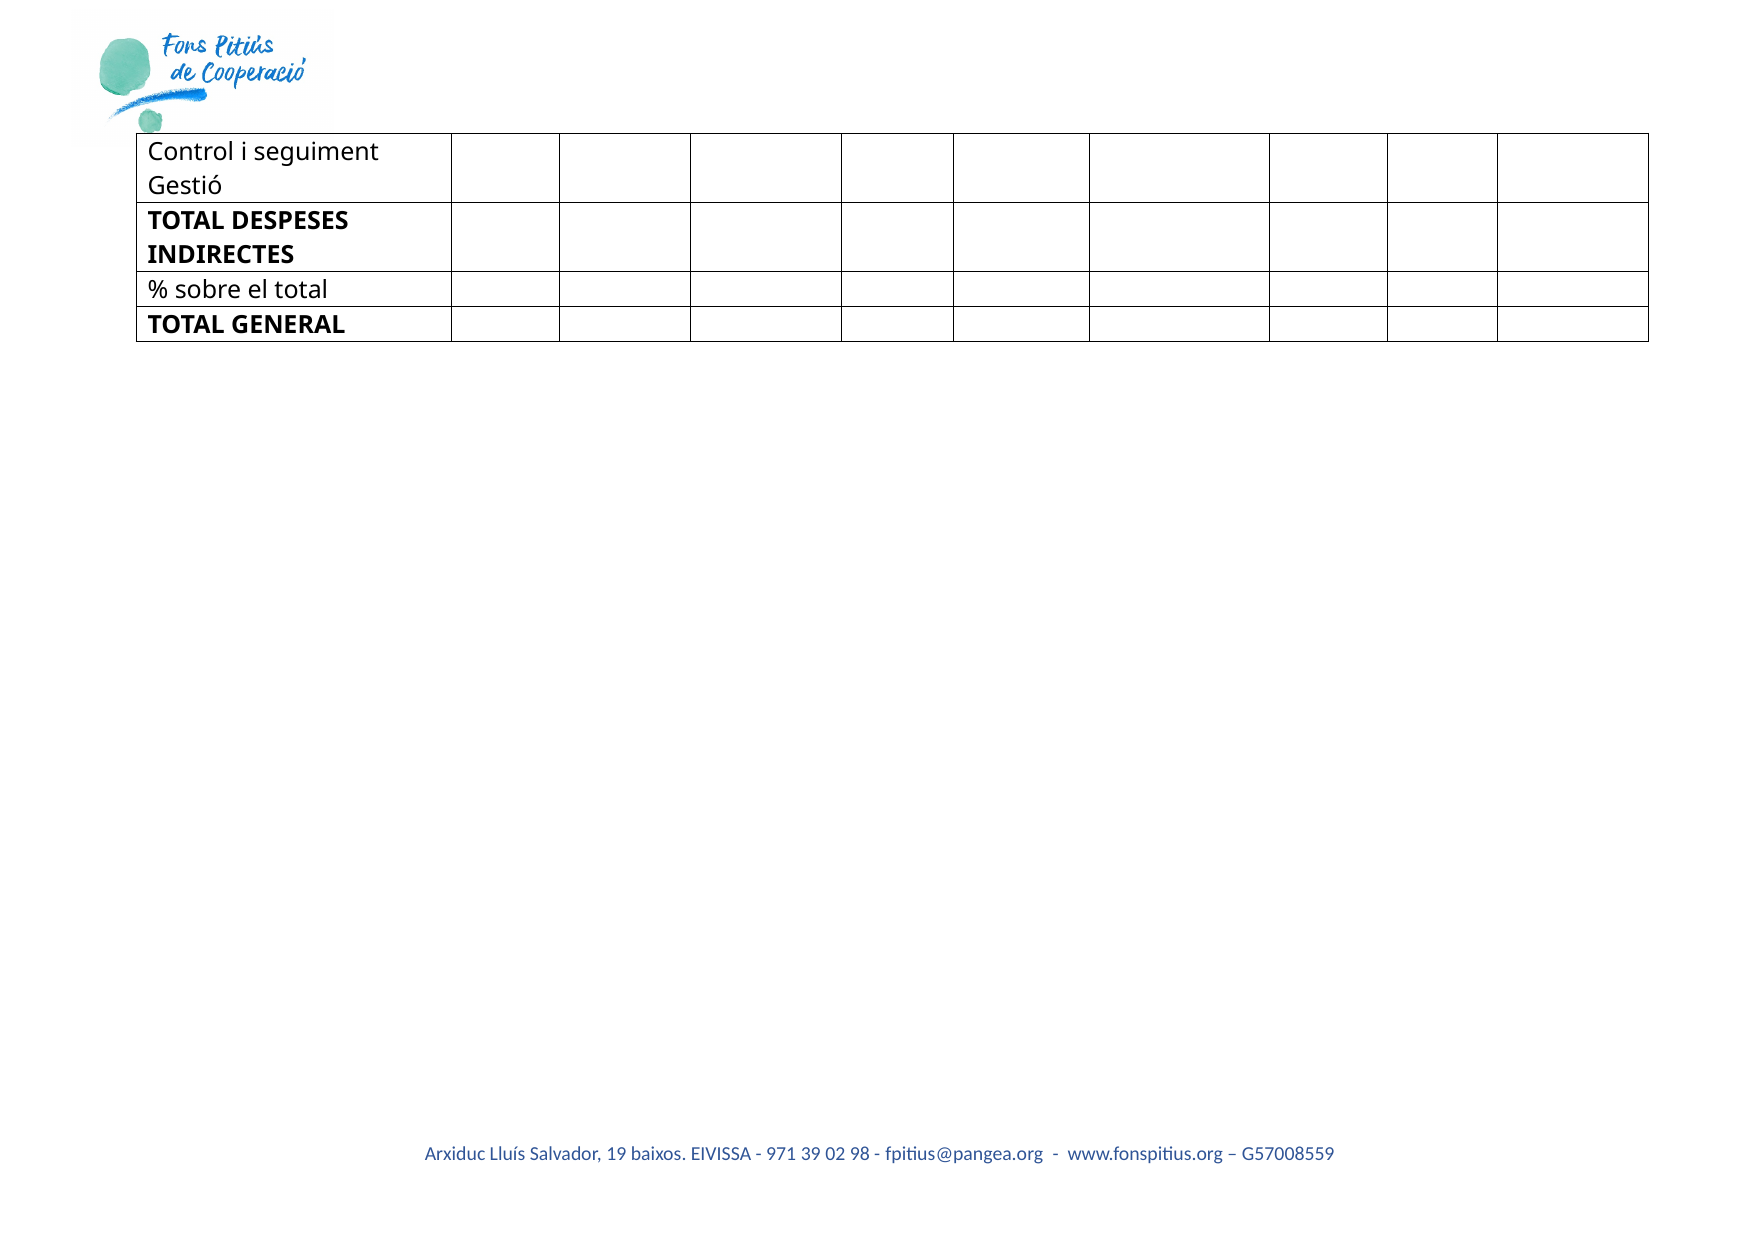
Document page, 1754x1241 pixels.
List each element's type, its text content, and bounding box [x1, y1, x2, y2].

table_cell [1388, 272, 1497, 306]
table_cell [954, 272, 1089, 306]
table_cell [452, 272, 559, 306]
table_cell [954, 307, 1089, 341]
table_cell [1270, 272, 1387, 306]
table_cell [954, 203, 1089, 271]
table_cell [1270, 307, 1387, 341]
table_cell TOTAL GENERAL [137, 307, 451, 341]
table_cell [452, 134, 559, 202]
table_cell [691, 307, 841, 341]
table_cell [1498, 134, 1648, 202]
picture [71, 9, 334, 147]
table_cell [1498, 272, 1648, 306]
table_cell [691, 203, 841, 271]
table_cell [560, 307, 690, 341]
table_cell [560, 134, 690, 202]
table_cell [560, 203, 690, 271]
table_cell [1270, 134, 1387, 202]
table_cell [1388, 134, 1497, 202]
table_cell [954, 134, 1089, 202]
table_cell [560, 272, 690, 306]
table_cell [842, 203, 953, 271]
table_cell [691, 134, 841, 202]
table_cell [452, 307, 559, 341]
table_cell [1090, 307, 1269, 341]
table_cell % sobre el total [137, 272, 451, 306]
table_cell [1090, 272, 1269, 306]
table_cell TOTAL DESPESES INDIRECTES [137, 203, 451, 271]
table_cell [1090, 134, 1269, 202]
table_cell [452, 203, 559, 271]
table_cell [1090, 203, 1269, 271]
table_cell [1498, 307, 1648, 341]
table_cell [842, 272, 953, 306]
table_cell [1388, 307, 1497, 341]
table_cell [1388, 203, 1497, 271]
table_cell [842, 134, 953, 202]
table_cell [691, 272, 841, 306]
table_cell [137, 134, 451, 202]
table_cell [1498, 203, 1648, 271]
table_cell [1270, 203, 1387, 271]
table_cell [842, 307, 953, 341]
